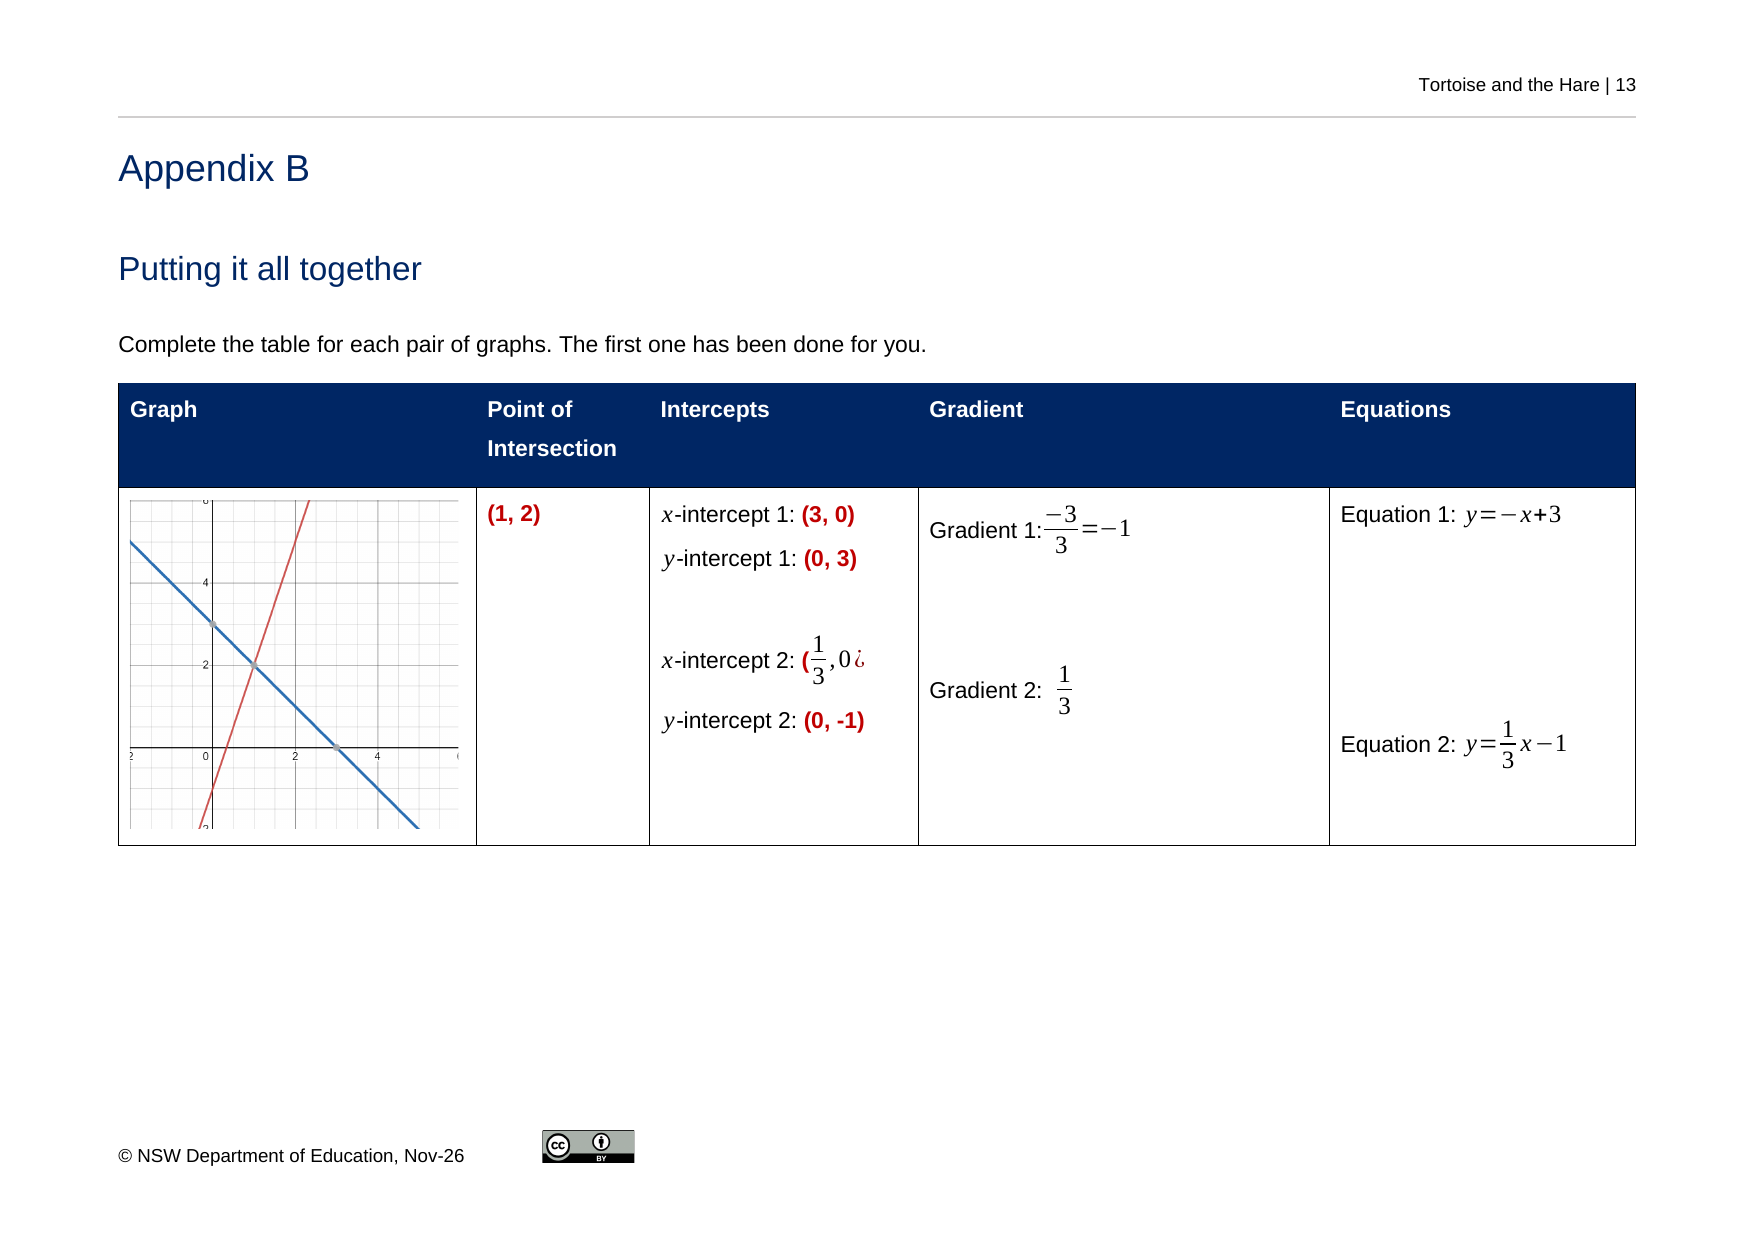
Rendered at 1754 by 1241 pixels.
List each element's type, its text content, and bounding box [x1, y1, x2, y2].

table_header Equations [1329, 383, 1635, 487]
subtitle Putting it all together [118, 249, 1636, 287]
picture [129, 500, 459, 829]
text Complete the table for each pair of graphs. The first one has been done for you. [118, 331, 1636, 358]
table_cell Equation 1: Equation 2: [1330, 488, 1635, 845]
table_header Point of Intersection [476, 383, 649, 487]
table_cell [119, 488, 476, 845]
table_cell (1, 2) [477, 488, 649, 845]
table_header Intercepts [649, 383, 918, 487]
table_header Gradient [918, 383, 1329, 487]
table_cell Gradient 1: Gradient 2: [919, 488, 1329, 845]
picture [542, 1130, 635, 1163]
table_cell -intercept 1: (3, 0) -intercept 1: (0, 3) -intercept 2: ( -intercept 2: (0, -1) [650, 488, 918, 845]
table_header Graph [119, 383, 476, 487]
subtitle Appendix B [118, 147, 1636, 190]
